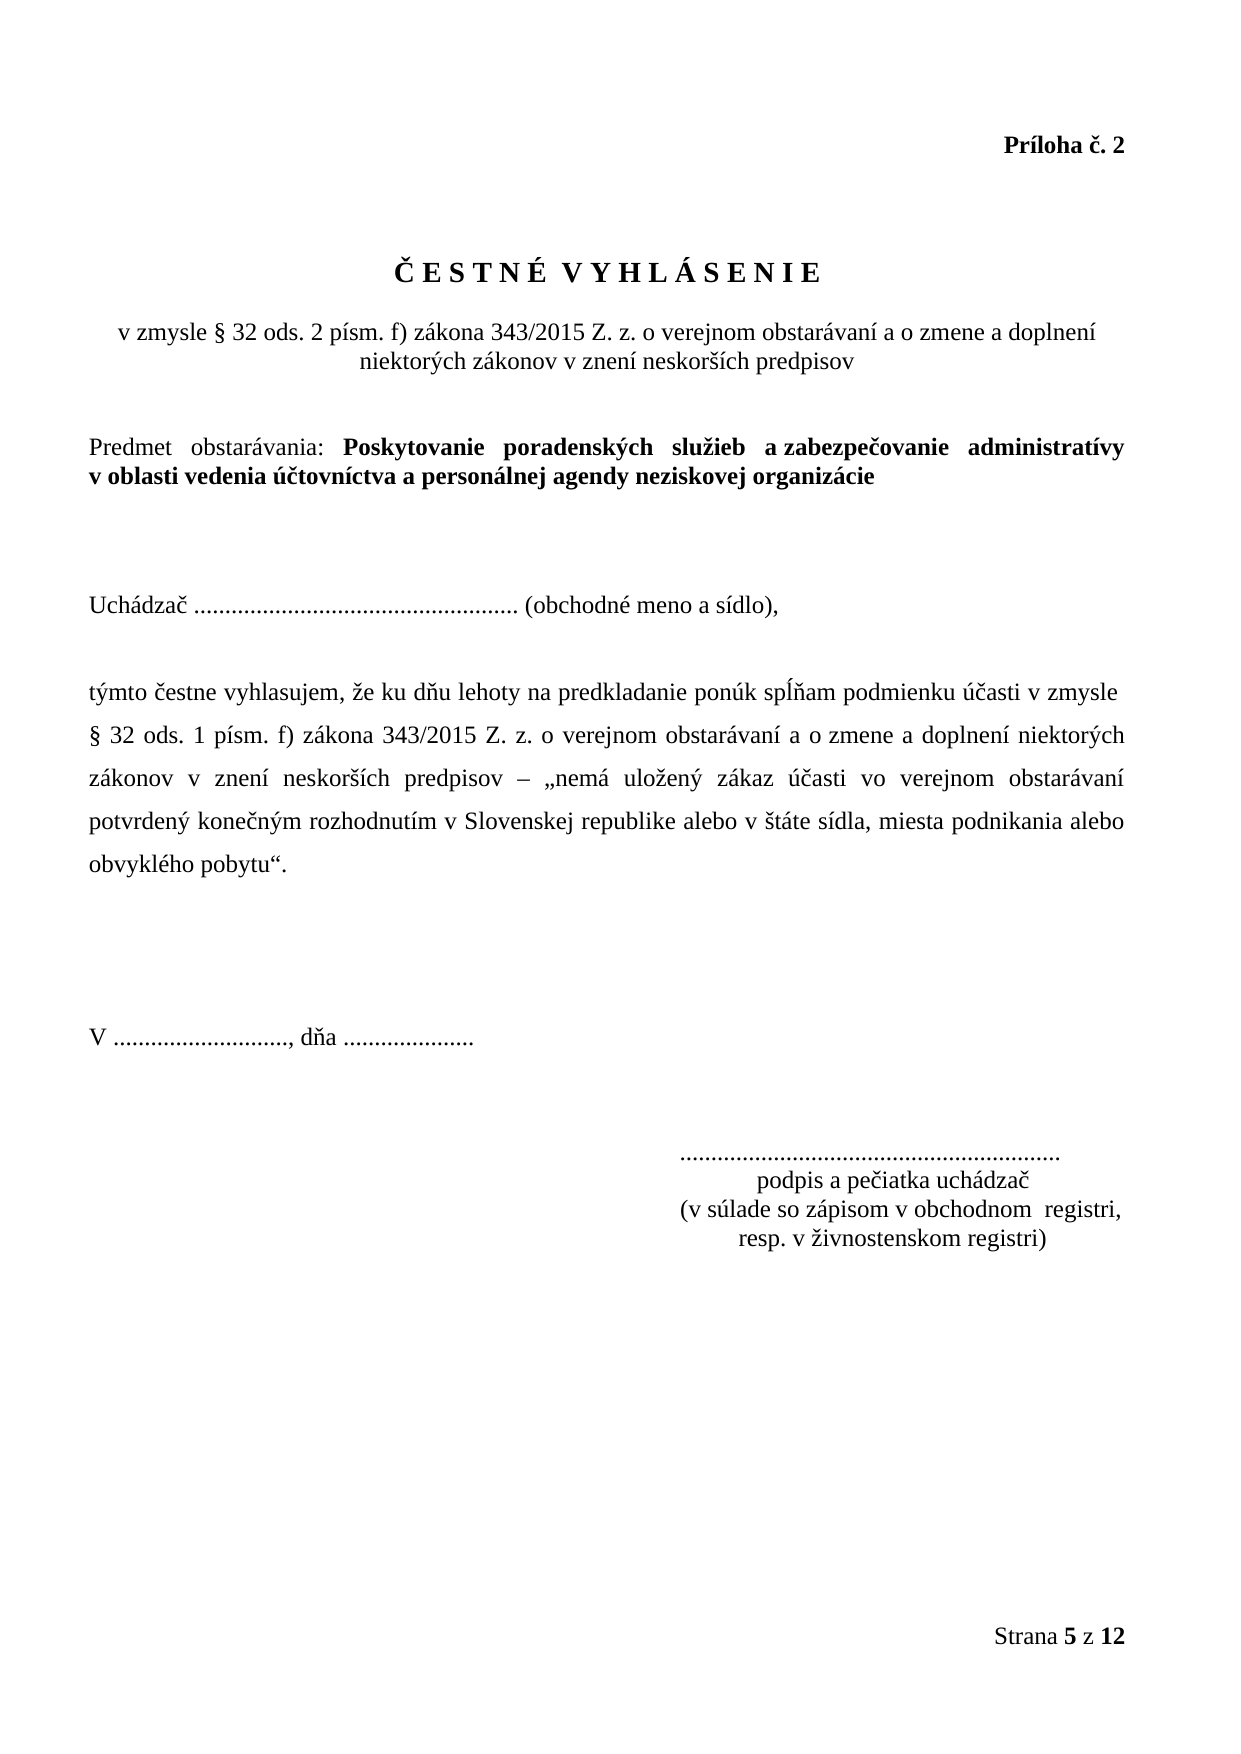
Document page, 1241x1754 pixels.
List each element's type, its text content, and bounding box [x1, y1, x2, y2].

text ............................................................. [605, 1137, 1125, 1166]
text Predmet obstarávania: Poskytovanie poradenských služieb a zabezpečovanie administratívy v oblasti vedenia účtovníctva a personálnej agendy neziskovej organizácie [89, 432, 1125, 490]
text podpis a pečiatka uchádzač [694, 1166, 1125, 1194]
text V ............................, dňa ..................... [89, 1022, 1125, 1051]
text týmto čestne vyhlasujem, že ku dňu lehoty na predkladanie ponúk spĺňam podmienku účasti v zmysle § 32 ods. 1 písm. f) zákona 343/2015 Z. z. o verejnom obstarávaní a o zmene a doplnení niektorých zákonov v znení neskorších predpisov – „nemá uložený zákaz účasti vo verejnom obstarávaní potvrdený konečným rozhodnutím v Slovenskej republike alebo v štáte sídla, miesta podnikania alebo obvyklého pobytu“. [89, 677, 1125, 878]
text v zmysle § 32 ods. 2 písm. f) zákona 343/2015 Z. z. o verejnom obstarávaní a o zmene a doplnení niektorých zákonov v znení neskorších predpisov [89, 317, 1125, 375]
text (v súlade so zápisom v obchodnom registri, resp. v živnostenskom registri) [605, 1194, 1125, 1252]
text Uchádzač .................................................... (obchodné meno a sídlo), [89, 591, 1125, 619]
text Č E S T N É V Y H L Á S E N I E [89, 255, 1125, 289]
text Príloha č. 2 [89, 130, 1125, 159]
